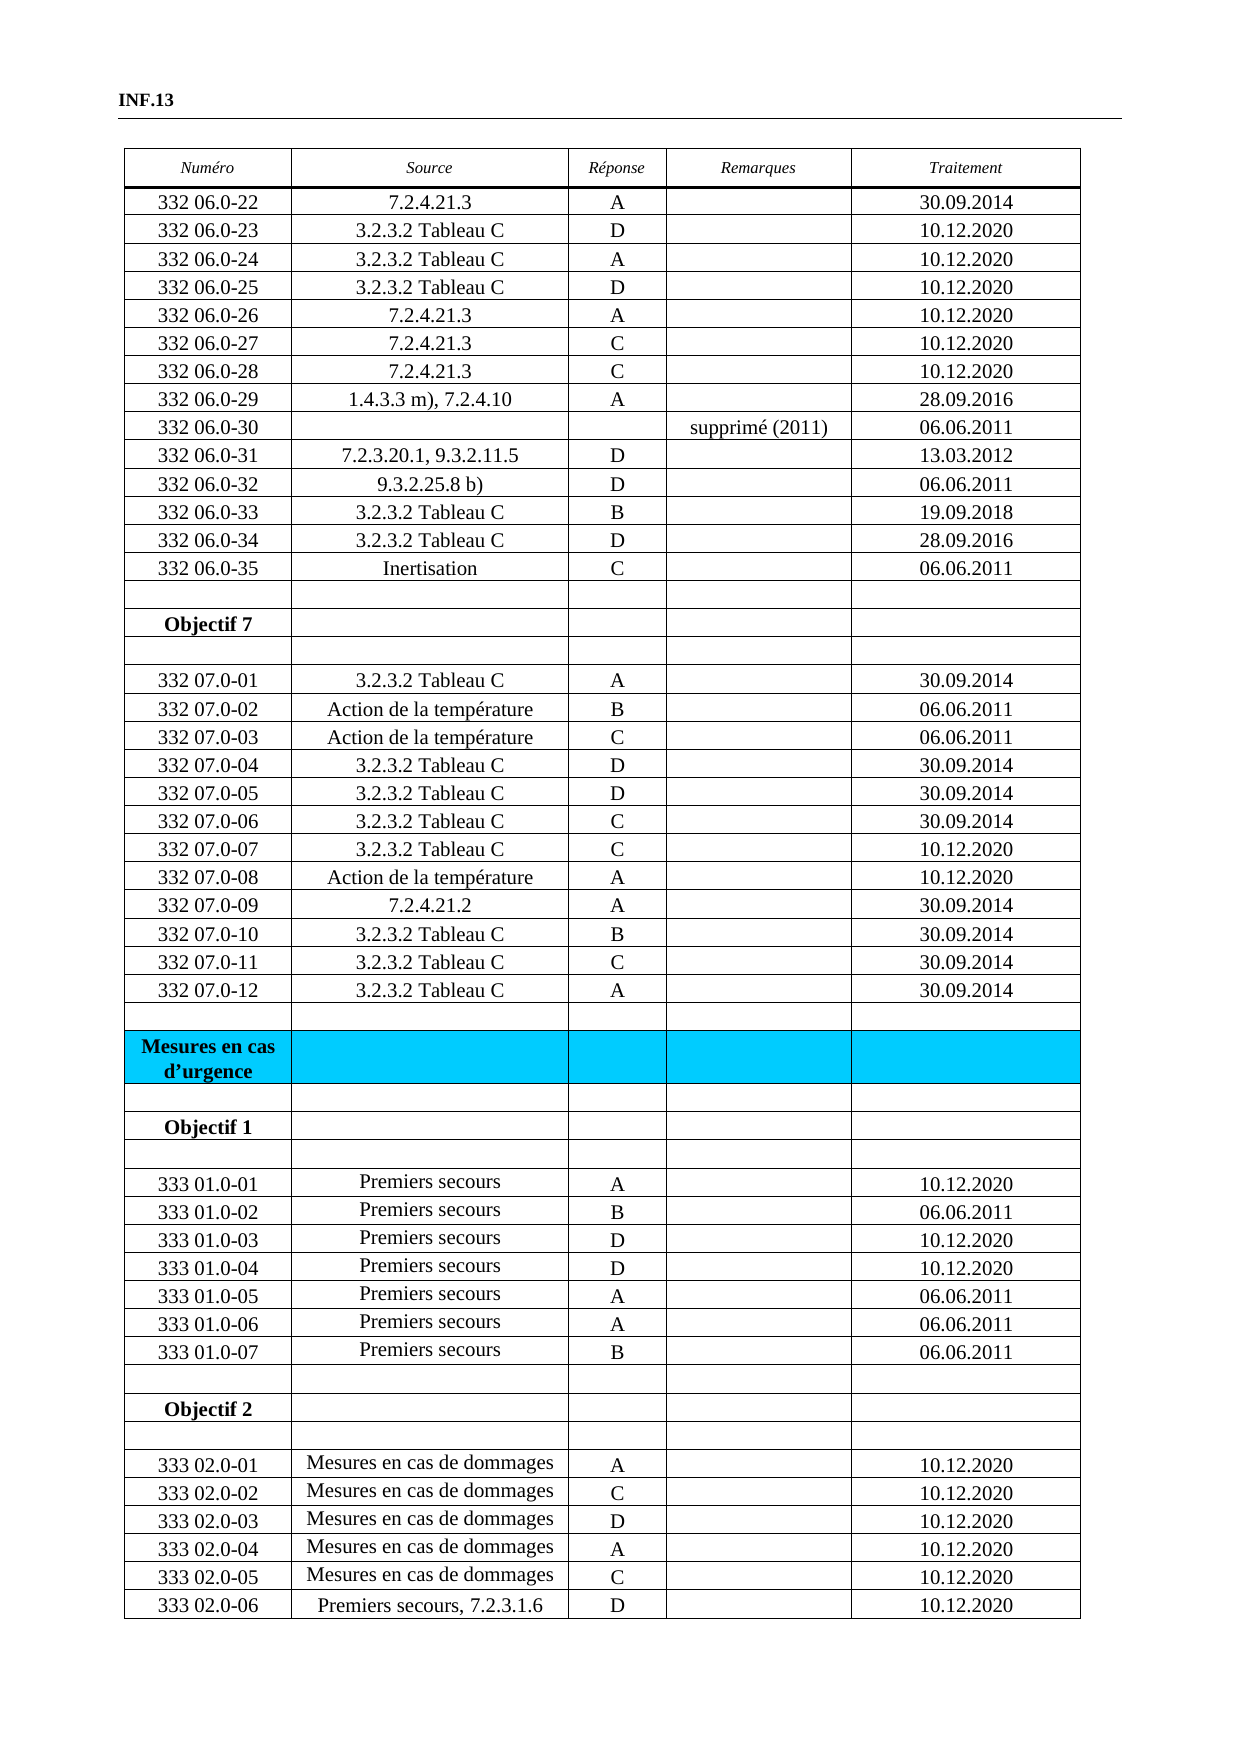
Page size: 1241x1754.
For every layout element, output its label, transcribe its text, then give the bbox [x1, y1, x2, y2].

table_cell [667, 834, 851, 861]
table_cell [852, 1140, 1080, 1167]
table_cell B [569, 919, 666, 946]
table_cell [667, 581, 851, 608]
table_cell Action de la température [292, 862, 568, 889]
table_cell 10.12.2020 [852, 1534, 1080, 1561]
table_cell [569, 1112, 666, 1139]
table_cell Premiers secours [292, 1309, 568, 1336]
table_cell 28.09.2016 [852, 525, 1080, 552]
table_cell 7.2.4.21.3 [292, 328, 568, 355]
table_cell 332 07.0-10 [125, 919, 291, 946]
table_cell 06.06.2011 [852, 1197, 1080, 1224]
table_cell 06.06.2011 [852, 1309, 1080, 1336]
table_cell 332 06.0-35 [125, 553, 291, 580]
table_cell D [569, 778, 666, 805]
table_cell 333 01.0-02 [125, 1197, 291, 1224]
table_cell 333 02.0-03 [125, 1506, 291, 1533]
table_cell [852, 1112, 1080, 1139]
table_cell 30.09.2014 [852, 947, 1080, 974]
table_cell Premiers secours, 7.2.3.1.6 [292, 1590, 568, 1617]
table_cell A [569, 1534, 666, 1561]
table_cell A [569, 384, 666, 411]
table_cell [852, 1084, 1080, 1111]
table_cell A [569, 1281, 666, 1308]
table_cell 10.12.2020 [852, 215, 1080, 242]
table_cell [667, 750, 851, 777]
table_cell [852, 581, 1080, 608]
table_cell 332 06.0-26 [125, 300, 291, 327]
table_cell 333 02.0-04 [125, 1534, 291, 1561]
table_cell 10.12.2020 [852, 1450, 1080, 1477]
table_cell 06.06.2011 [852, 694, 1080, 721]
table_cell [569, 609, 666, 636]
table_cell 332 06.0-30 [125, 412, 291, 439]
table_cell 332 06.0-25 [125, 272, 291, 299]
table_cell 10.12.2020 [852, 272, 1080, 299]
table_cell C [569, 947, 666, 974]
table_cell supprimé (2011) [667, 412, 851, 439]
table_cell 3.2.3.2 Tableau C [292, 834, 568, 861]
table_cell [667, 1590, 851, 1617]
table_cell C [569, 553, 666, 580]
table_cell [667, 189, 851, 214]
table_cell A [569, 189, 666, 214]
table_cell [292, 1394, 568, 1421]
table_cell [852, 1394, 1080, 1421]
table_cell [667, 722, 851, 749]
table_cell [667, 525, 851, 552]
table_cell Mesures en cas de dommages [292, 1562, 568, 1589]
table_cell 06.06.2011 [852, 722, 1080, 749]
table_cell 30.09.2014 [852, 189, 1080, 214]
table_cell Mesures en cas de dommages [292, 1450, 568, 1477]
table_cell [667, 328, 851, 355]
table_cell [667, 975, 851, 1002]
table_cell 10.12.2020 [852, 356, 1080, 383]
table_cell [667, 609, 851, 636]
table_cell Mesures en cas de dommages [292, 1534, 568, 1561]
table_cell [292, 609, 568, 636]
table_cell 3.2.3.2 Tableau C [292, 806, 568, 833]
table_cell C [569, 1478, 666, 1505]
table_cell [667, 694, 851, 721]
table_cell [667, 497, 851, 524]
table_cell D [569, 272, 666, 299]
table_cell D [569, 1590, 666, 1617]
table_cell [667, 1197, 851, 1224]
table_cell Premiers secours [292, 1281, 568, 1308]
table_cell 333 02.0-06 [125, 1590, 291, 1617]
table_cell 332 07.0-06 [125, 806, 291, 833]
table_cell 332 06.0-31 [125, 440, 291, 467]
table_cell 3.2.3.2 Tableau C [292, 975, 568, 1002]
table_cell [667, 1562, 851, 1589]
table_cell [667, 1422, 851, 1449]
table_header Source [292, 149, 568, 186]
table_cell 06.06.2011 [852, 469, 1080, 496]
table_cell Inertisation [292, 553, 568, 580]
table_cell [569, 1365, 666, 1392]
table_cell [125, 1003, 291, 1030]
table_cell Mesures en cas de dommages [292, 1506, 568, 1533]
table_cell [569, 637, 666, 664]
table_cell 10.12.2020 [852, 300, 1080, 327]
table_cell [667, 1084, 851, 1111]
table_cell Premiers secours [292, 1197, 568, 1224]
table_cell [667, 1309, 851, 1336]
table_header Numéro [125, 149, 291, 186]
table_cell 332 07.0-12 [125, 975, 291, 1002]
table_cell 332 06.0-34 [125, 525, 291, 552]
table_cell C [569, 328, 666, 355]
table_cell Premiers secours [292, 1225, 568, 1252]
table_cell [667, 244, 851, 271]
table_cell [667, 1394, 851, 1421]
table_cell 06.06.2011 [852, 553, 1080, 580]
table_cell 3.2.3.2 Tableau C [292, 244, 568, 271]
table_cell 333 01.0-06 [125, 1309, 291, 1336]
table_cell A [569, 1309, 666, 1336]
table_cell 06.06.2011 [852, 1337, 1080, 1364]
table_cell [667, 806, 851, 833]
table_cell 332 06.0-28 [125, 356, 291, 383]
table_cell [125, 1365, 291, 1392]
table_cell [667, 1003, 851, 1030]
table_cell Action de la température [292, 694, 568, 721]
table_cell [667, 440, 851, 467]
table_cell 10.12.2020 [852, 1169, 1080, 1196]
table_cell 332 07.0-02 [125, 694, 291, 721]
table_cell D [569, 215, 666, 242]
table_cell 3.2.3.2 Tableau C [292, 215, 568, 242]
table_cell 332 06.0-22 [125, 189, 291, 214]
table_cell [667, 1281, 851, 1308]
table_cell 06.06.2011 [852, 1281, 1080, 1308]
table_cell 10.12.2020 [852, 1506, 1080, 1533]
table_cell 10.12.2020 [852, 834, 1080, 861]
table_cell A [569, 300, 666, 327]
table_cell [852, 1031, 1080, 1083]
table_cell [667, 1365, 851, 1392]
table_cell [667, 553, 851, 580]
table_cell 333 01.0-07 [125, 1337, 291, 1364]
table_cell [125, 1140, 291, 1167]
table_cell [852, 1365, 1080, 1392]
table_cell B [569, 1197, 666, 1224]
table_cell 333 01.0-01 [125, 1169, 291, 1196]
table_cell [667, 862, 851, 889]
table_cell [667, 947, 851, 974]
table_cell [667, 1225, 851, 1252]
table_cell [292, 1003, 568, 1030]
table_cell [667, 919, 851, 946]
table_cell 3.2.3.2 Tableau C [292, 497, 568, 524]
table_cell B [569, 497, 666, 524]
table_cell 332 07.0-03 [125, 722, 291, 749]
table_cell 7.2.4.21.3 [292, 189, 568, 214]
table_cell A [569, 975, 666, 1002]
table_cell 332 06.0-23 [125, 215, 291, 242]
table_cell Objectif 2 [125, 1394, 291, 1421]
table_cell 10.12.2020 [852, 244, 1080, 271]
table_cell D [569, 525, 666, 552]
table_cell [667, 469, 851, 496]
table_cell 332 06.0-29 [125, 384, 291, 411]
table_header Réponse [569, 149, 666, 186]
table_cell C [569, 722, 666, 749]
table_cell [667, 890, 851, 917]
table_cell Objectif 1 [125, 1112, 291, 1139]
table_cell 28.09.2016 [852, 384, 1080, 411]
table_cell 332 07.0-08 [125, 862, 291, 889]
table_cell [292, 412, 568, 439]
table_cell [569, 1394, 666, 1421]
table_cell [667, 1112, 851, 1139]
table_cell [667, 1506, 851, 1533]
table_cell C [569, 806, 666, 833]
table_cell D [569, 1225, 666, 1252]
table_cell [292, 1422, 568, 1449]
table_cell 10.12.2020 [852, 1225, 1080, 1252]
table_cell [667, 1140, 851, 1167]
table_cell [125, 1422, 291, 1449]
table_cell [667, 215, 851, 242]
table_cell 3.2.3.2 Tableau C [292, 778, 568, 805]
table_cell [667, 1478, 851, 1505]
table_cell 19.09.2018 [852, 497, 1080, 524]
table_cell 7.2.4.21.2 [292, 890, 568, 917]
table_cell [569, 1031, 666, 1083]
table_cell D [569, 440, 666, 467]
table_cell 7.2.4.21.3 [292, 300, 568, 327]
table_cell 332 07.0-11 [125, 947, 291, 974]
table_cell [569, 1140, 666, 1167]
table_cell 332 06.0-27 [125, 328, 291, 355]
table_cell [667, 300, 851, 327]
table_cell 333 01.0-04 [125, 1253, 291, 1280]
table_cell D [569, 1253, 666, 1280]
table_cell [852, 637, 1080, 664]
table_cell 7.2.3.20.1, 9.3.2.11.5 [292, 440, 568, 467]
table_cell [667, 1169, 851, 1196]
table_cell [569, 412, 666, 439]
table_cell A [569, 244, 666, 271]
table_cell Premiers secours [292, 1253, 568, 1280]
table_cell [125, 1084, 291, 1111]
table_cell 30.09.2014 [852, 778, 1080, 805]
table_cell 30.09.2014 [852, 665, 1080, 692]
table_cell A [569, 890, 666, 917]
table_cell [292, 581, 568, 608]
table_cell C [569, 1562, 666, 1589]
table_cell 13.03.2012 [852, 440, 1080, 467]
table_cell C [569, 356, 666, 383]
table_cell [292, 1112, 568, 1139]
table_cell 10.12.2020 [852, 1253, 1080, 1280]
table_cell B [569, 694, 666, 721]
table_cell D [569, 750, 666, 777]
table_cell 3.2.3.2 Tableau C [292, 750, 568, 777]
table_header Traitement [852, 149, 1080, 186]
table_cell 10.12.2020 [852, 328, 1080, 355]
table_cell D [569, 1506, 666, 1533]
table_cell Mesures en cas d’urgence [125, 1031, 291, 1083]
table_cell 10.12.2020 [852, 1590, 1080, 1617]
table_cell [292, 1031, 568, 1083]
table_cell 30.09.2014 [852, 919, 1080, 946]
table_cell 3.2.3.2 Tableau C [292, 947, 568, 974]
table_cell A [569, 665, 666, 692]
table_cell 333 01.0-05 [125, 1281, 291, 1308]
table_cell 333 02.0-05 [125, 1562, 291, 1589]
table_cell A [569, 1450, 666, 1477]
table_cell [292, 1140, 568, 1167]
table_cell 3.2.3.2 Tableau C [292, 665, 568, 692]
table_cell [667, 665, 851, 692]
table_cell Action de la température [292, 722, 568, 749]
table_cell [569, 1422, 666, 1449]
table_cell 332 06.0-32 [125, 469, 291, 496]
table_cell [569, 1084, 666, 1111]
table_cell 3.2.3.2 Tableau C [292, 525, 568, 552]
table_cell Objectif 7 [125, 609, 291, 636]
table_cell 30.09.2014 [852, 975, 1080, 1002]
table_cell [292, 1084, 568, 1111]
table_cell [125, 581, 291, 608]
table_cell 3.2.3.2 Tableau C [292, 919, 568, 946]
table_header Remarques [667, 149, 851, 186]
table_cell 10.12.2020 [852, 862, 1080, 889]
table_cell 3.2.3.2 Tableau C [292, 272, 568, 299]
table_cell Premiers secours [292, 1337, 568, 1364]
table_cell [852, 1422, 1080, 1449]
table_cell 10.12.2020 [852, 1478, 1080, 1505]
table_cell [667, 272, 851, 299]
table_cell [852, 609, 1080, 636]
table_cell 7.2.4.21.3 [292, 356, 568, 383]
table_cell [569, 581, 666, 608]
table_cell 332 07.0-04 [125, 750, 291, 777]
table_cell [667, 384, 851, 411]
table_cell [667, 1031, 851, 1083]
table_cell 10.12.2020 [852, 1562, 1080, 1589]
table_cell C [569, 834, 666, 861]
table_cell 9.3.2.25.8 b) [292, 469, 568, 496]
table_cell 333 02.0-02 [125, 1478, 291, 1505]
table_cell [667, 1253, 851, 1280]
table_cell [569, 1003, 666, 1030]
table_cell 1.4.3.3 m), 7.2.4.10 [292, 384, 568, 411]
table_cell 332 06.0-24 [125, 244, 291, 271]
table_cell 06.06.2011 [852, 412, 1080, 439]
table_cell D [569, 469, 666, 496]
table_cell 333 02.0-01 [125, 1450, 291, 1477]
table_cell 30.09.2014 [852, 890, 1080, 917]
table_cell 333 01.0-03 [125, 1225, 291, 1252]
table_cell [667, 778, 851, 805]
table_cell 332 06.0-33 [125, 497, 291, 524]
table_cell A [569, 862, 666, 889]
table_cell A [569, 1169, 666, 1196]
table_cell 332 07.0-07 [125, 834, 291, 861]
table_cell 332 07.0-05 [125, 778, 291, 805]
table_cell Mesures en cas de dommages [292, 1478, 568, 1505]
table_cell [852, 1003, 1080, 1030]
table_cell [292, 637, 568, 664]
table_cell 30.09.2014 [852, 806, 1080, 833]
table_cell Premiers secours [292, 1169, 568, 1196]
table_cell [125, 637, 291, 664]
table_cell 332 07.0-09 [125, 890, 291, 917]
table_cell [667, 1450, 851, 1477]
table_cell 332 07.0-01 [125, 665, 291, 692]
table_cell [292, 1365, 568, 1392]
table_cell [667, 1534, 851, 1561]
table_cell [667, 356, 851, 383]
table_cell 30.09.2014 [852, 750, 1080, 777]
table_cell [667, 637, 851, 664]
table_cell B [569, 1337, 666, 1364]
table_cell [667, 1337, 851, 1364]
